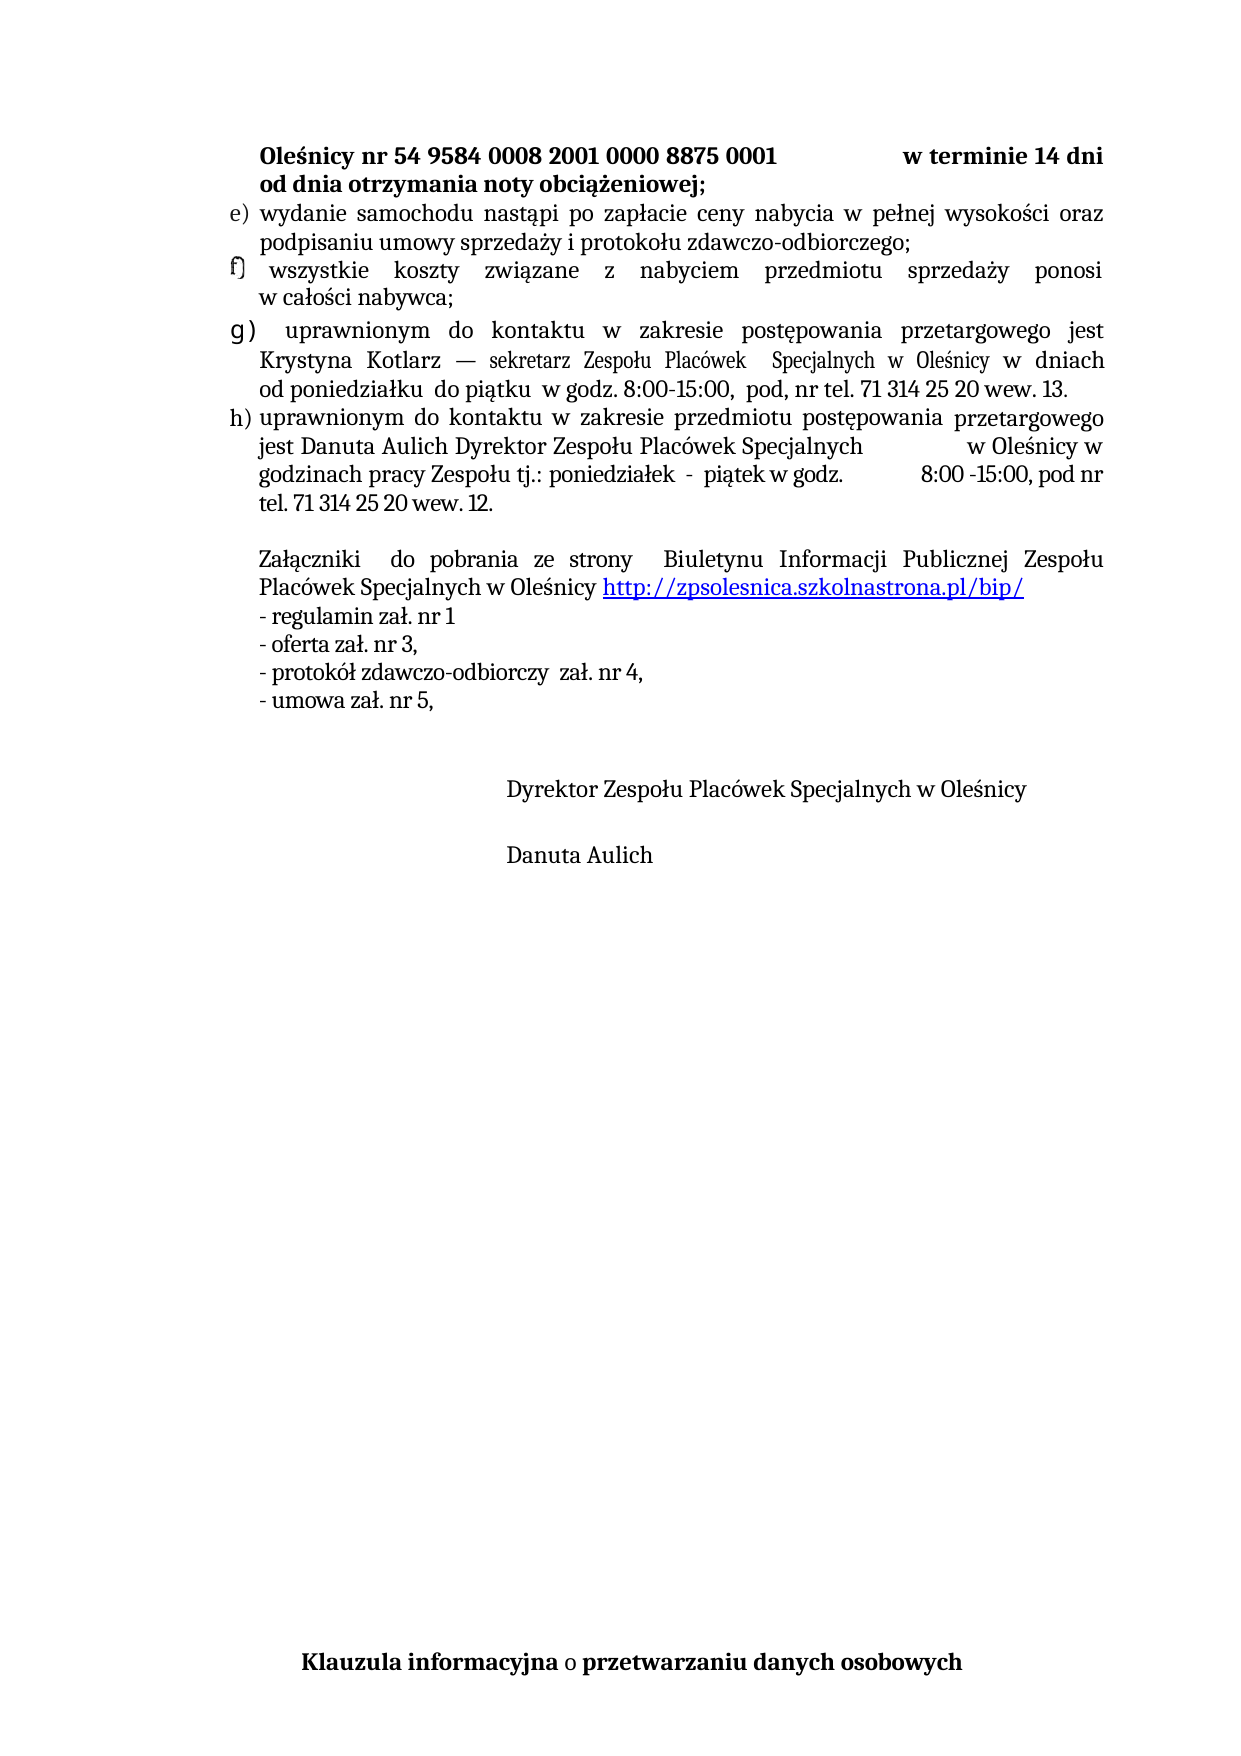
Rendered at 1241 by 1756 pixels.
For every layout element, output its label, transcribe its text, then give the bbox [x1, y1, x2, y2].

text Załączniki do pobrania ze strony Biuletynu Informacji Publicznej Zespołu Placówek Specjalnych w Oleśnicy http://zpsolesnica.szkolnastrona.pl/bip/ [258, 545, 1104, 602]
list uprawnionym do kontaktu w zakresie postępowania przetargowego jest Krystyna Kotlarz — sekretarz Zespołu Placówek Specjalnych w Oleśnicy w dniach od poniedziałku do piątku w godz. 8:00-15:00, pod, nr tel. 71 314 25 20 wew. 13. [230, 312, 1105, 403]
list uprawnionym do kontaktu w zakresie przedmiotu postępowania przetargowego jest Danuta Aulich Dyrektor Zespołu Placówek Specjalnych w Oleśnicy w godzinach pracy Zespołu tj.: poniedziałek - piątek w godz. 8:00 -15:00, pod nr tel. 71 314 25 20 wew. 12. [229, 403, 1104, 517]
text e) wydanie samochodu nastąpi po zapłacie ceny nabycia w pełnej wysokości oraz podpisaniu umowy sprzedaży i protokołu zdawczo-odbiorczego; [229, 199, 1104, 257]
text Danuta Aulich [432, 841, 1119, 869]
text - umowa zał. nr 5, [258, 686, 1104, 714]
picture [230, 256, 245, 279]
text wszystkie koszty związane z nabyciem przedmiotu sprzedaży ponosi w całości nabywca; [231, 257, 1103, 312]
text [230, 142, 1105, 199]
text Dyrektor Zespołu Placówek Specjalnych w Oleśnicy [506, 774, 1119, 836]
text - protokół zdawczo-odbiorczy zał. nr 4, [258, 658, 1104, 686]
text - oferta zał. nr 3, [258, 630, 1104, 658]
subtitle Klauzula informacyjna o przetwarzaniu danych osobowych [160, 1648, 1104, 1677]
text - regulamin zał. nr 1 [258, 602, 1104, 630]
